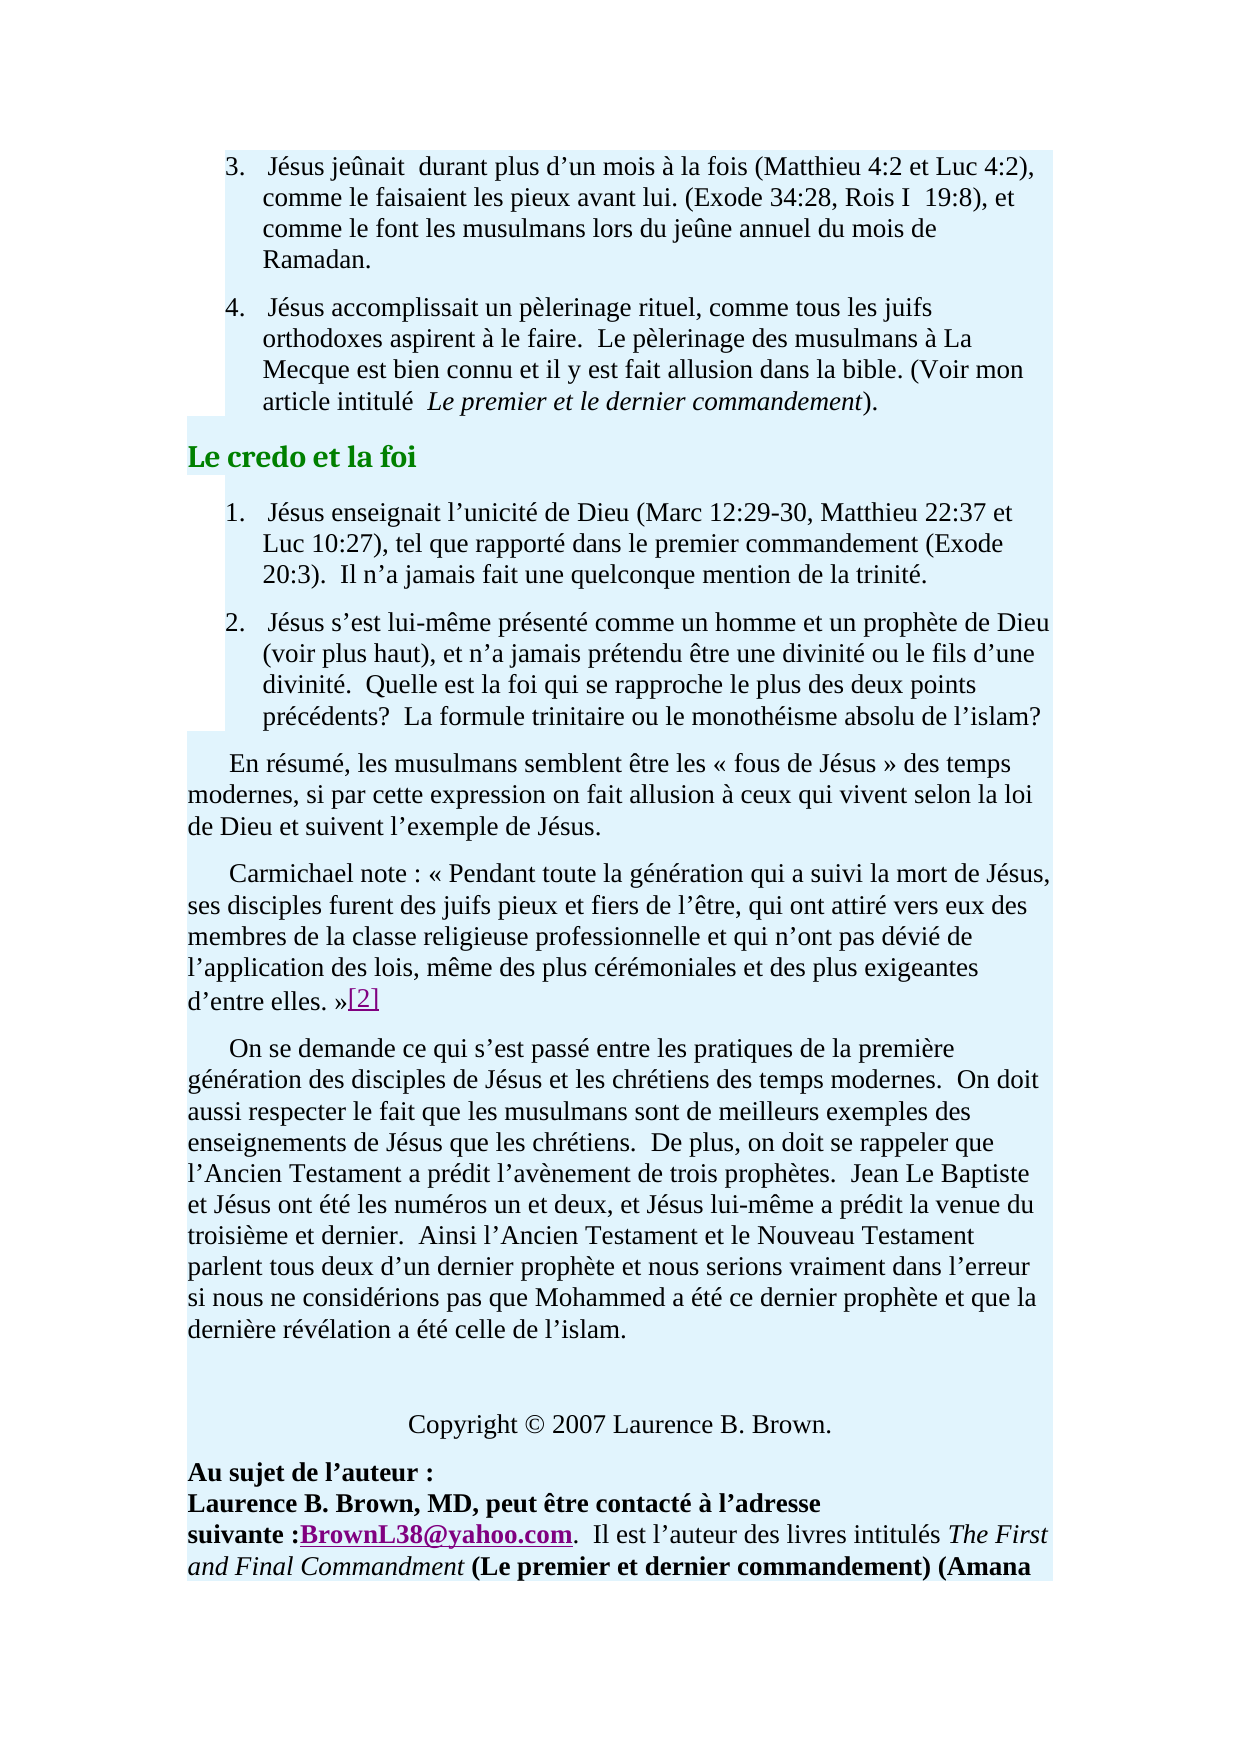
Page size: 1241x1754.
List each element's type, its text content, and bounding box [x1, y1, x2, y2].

text 3. Jésus jeûnait durant plus d’un mois à la fois (Matthieu 4:2 et Luc 4:2), comme le faisaient les pieux avant lui. (Exode 34:28, Rois I 19:8), et comme le font les musulmans lors du jeûne annuel du mois de Ramadan. [225, 150, 1053, 274]
text Copyright © 2007 Laurence B. Brown. [187, 1408, 1053, 1439]
text 1. Jésus enseignait l’unicité de Dieu (Marc 12:29-30, Matthieu 22:37 et Luc 10:27), tel que rapporté dans le premier commandement (Exode 20:3). Il n’a jamais fait une quelconque mention de la trinité. [225, 496, 1053, 589]
text Carmichael note : « Pendant toute la génération qui a suivi la mort de Jésus, ses disciples furent des juifs pieux et fiers de l’être, qui ont attiré vers eux des membres de la classe religieuse professionnelle et qui n’ont pas dévié de l’application des lois, même des plus cérémoniales et des plus exigeantes d’entre elles. »[2] [187, 858, 1053, 1016]
text On se demande ce qui s’est passé entre les pratiques de la première génération des disciples de Jésus et les chrétiens des temps modernes. On doit aussi respecter le fait que les musulmans sont de meilleurs exemples des enseignements de Jésus que les chrétiens. De plus, on doit se rappeler que l’Ancien Testament a prédit l’avènement de trois prophètes. Jean Le Baptiste et Jésus ont été les numéros un et deux, et Jésus lui-même a prédit la venue du troisième et dernier. Ainsi l’Ancien Testament et le Nouveau Testament parlent tous deux d’un dernier prophète et nous serions vraiment dans l’erreur si nous ne considérions pas que Mohammed a été ce dernier prophète et que la dernière révélation a été celle de l’islam. [187, 1032, 1053, 1344]
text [187, 1456, 1053, 1581]
text 2. Jésus s’est lui-même présenté comme un homme et un prophète de Dieu (voir plus haut), et n’a jamais prétendu être une divinité ou le fils d’une divinité. Quelle est la foi qui se rapproche le plus des deux points précédents? La formule trinitaire ou le monothéisme absolu de l’islam? [225, 606, 1053, 731]
text 4. Jésus accomplissait un pèlerinage rituel, comme tous les juifs orthodoxes aspirent à le faire. Le pèlerinage des musulmans à La Mecque est bien connu et il y est fait allusion dans la bible. (Voir mon article intitulé Le premier et le dernier commandement). [225, 291, 1053, 416]
subtitle Le credo et la foi [187, 439, 1053, 475]
text En résumé, les musulmans semblent être les « fous de Jésus » des temps modernes, si par cette expression on fait allusion à ceux qui vivent selon la loi de Dieu et suivent l’exemple de Jésus. [187, 747, 1053, 841]
